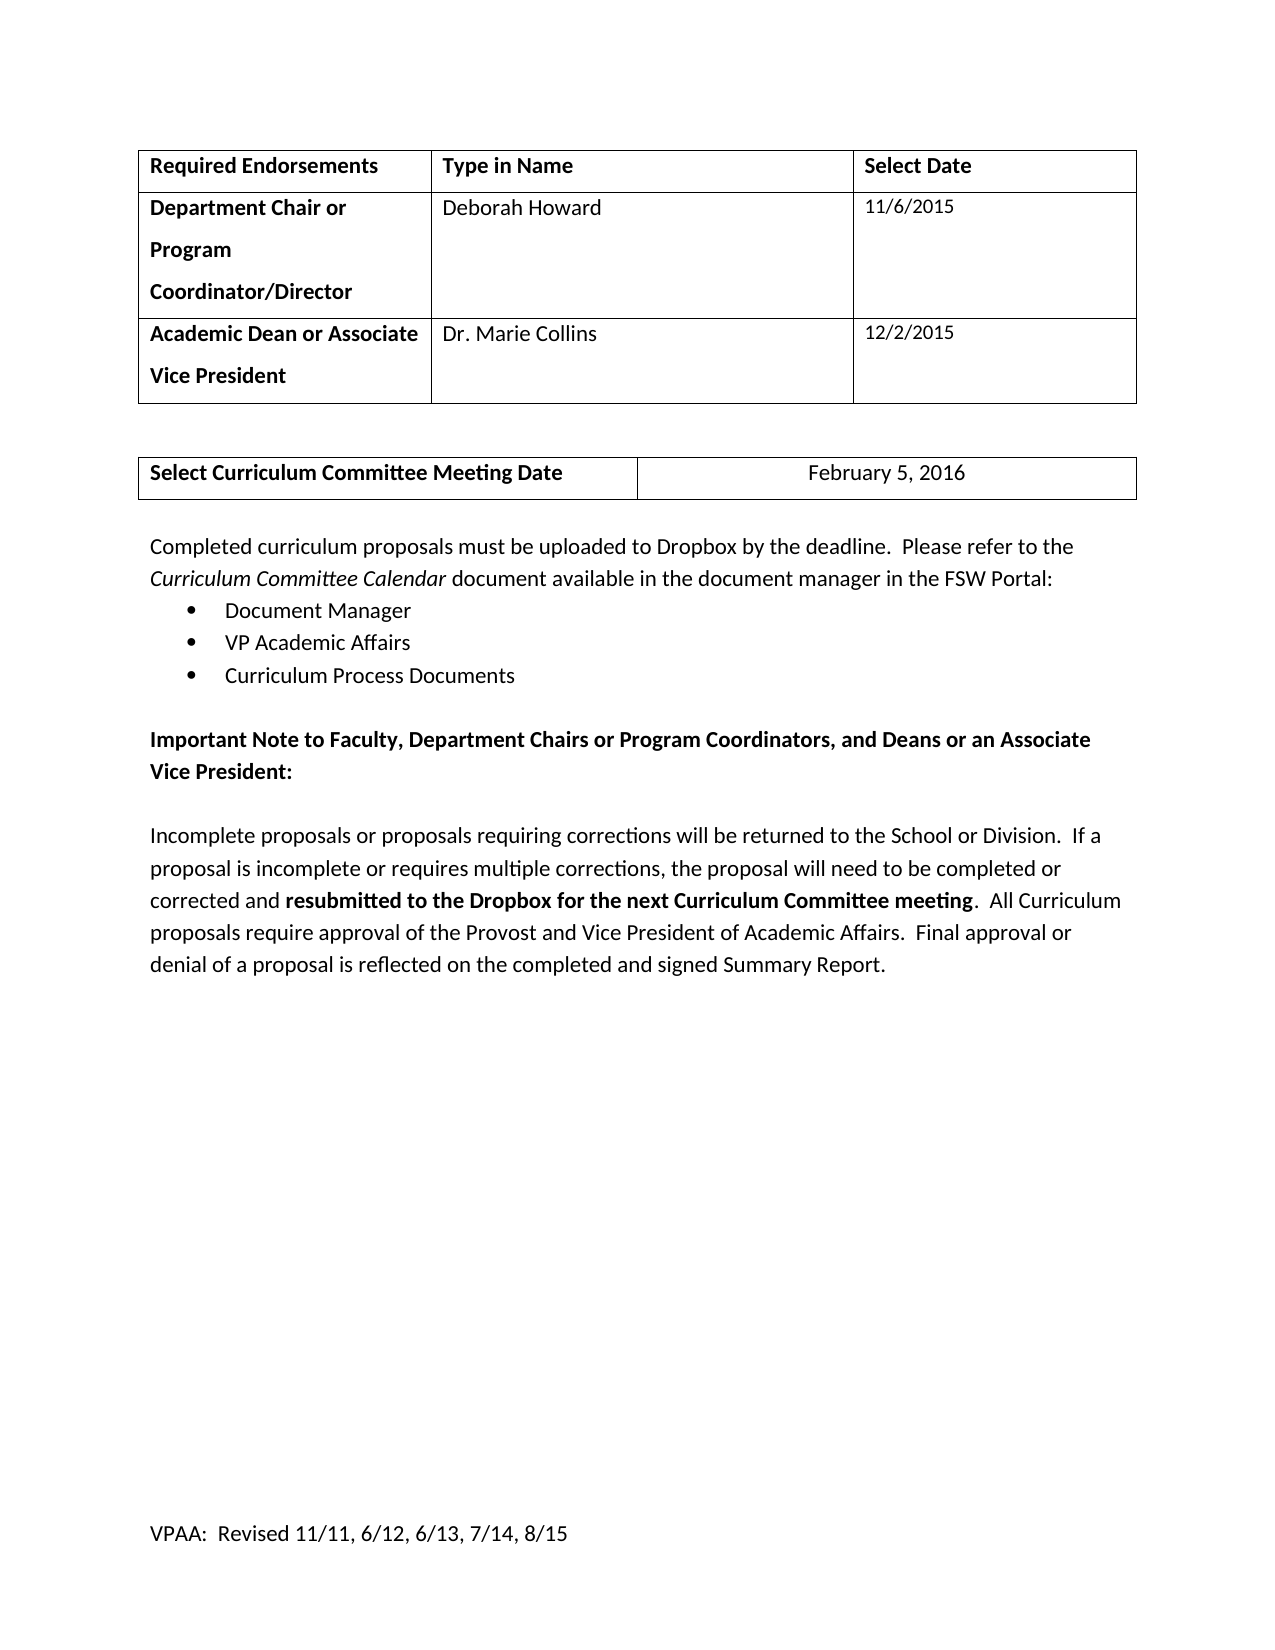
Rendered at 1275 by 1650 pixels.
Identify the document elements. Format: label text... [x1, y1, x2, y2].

table_header Select Date [854, 151, 1136, 192]
text Completed curriculum proposals must be uploaded to Dropbox by the deadline. Please refer to the Curriculum Committee Calendar document available in the document manager in the FSW Portal: [150, 532, 1125, 592]
text Incomplete proposals or proposals requiring corrections will be returned to the School or Division. If a proposal is incomplete or requires multiple corrections, the proposal will need to be completed or corrected and resubmitted to the Dropbox for the next Curriculum Committee meeting. All Curriculum proposals require approval of the Provost and Vice President of Academic Affairs. Final approval or denial of a proposal is reflected on the completed and signed Summary Report. [150, 822, 1125, 978]
table_cell Dr. Marie Collins [432, 319, 853, 402]
table_header Select Curriculum Committee Meeting Date [139, 458, 637, 499]
list Curriculum Process Documents [187, 661, 1125, 689]
text Important Note to Faculty, Department Chairs or Program Coordinators, and Deans or an Associate Vice President: [150, 725, 1125, 785]
list VP Academic Affairs [187, 628, 1125, 657]
table_header Type in Name [432, 151, 853, 192]
table_cell Department Chair or Program Coordinator/Director [139, 193, 431, 318]
table_cell Academic Dean or Associate Vice President [139, 319, 431, 402]
table_header Required Endorsements [139, 151, 431, 192]
list Document Manager [187, 596, 1125, 624]
table_cell Deborah Howard [432, 193, 853, 318]
